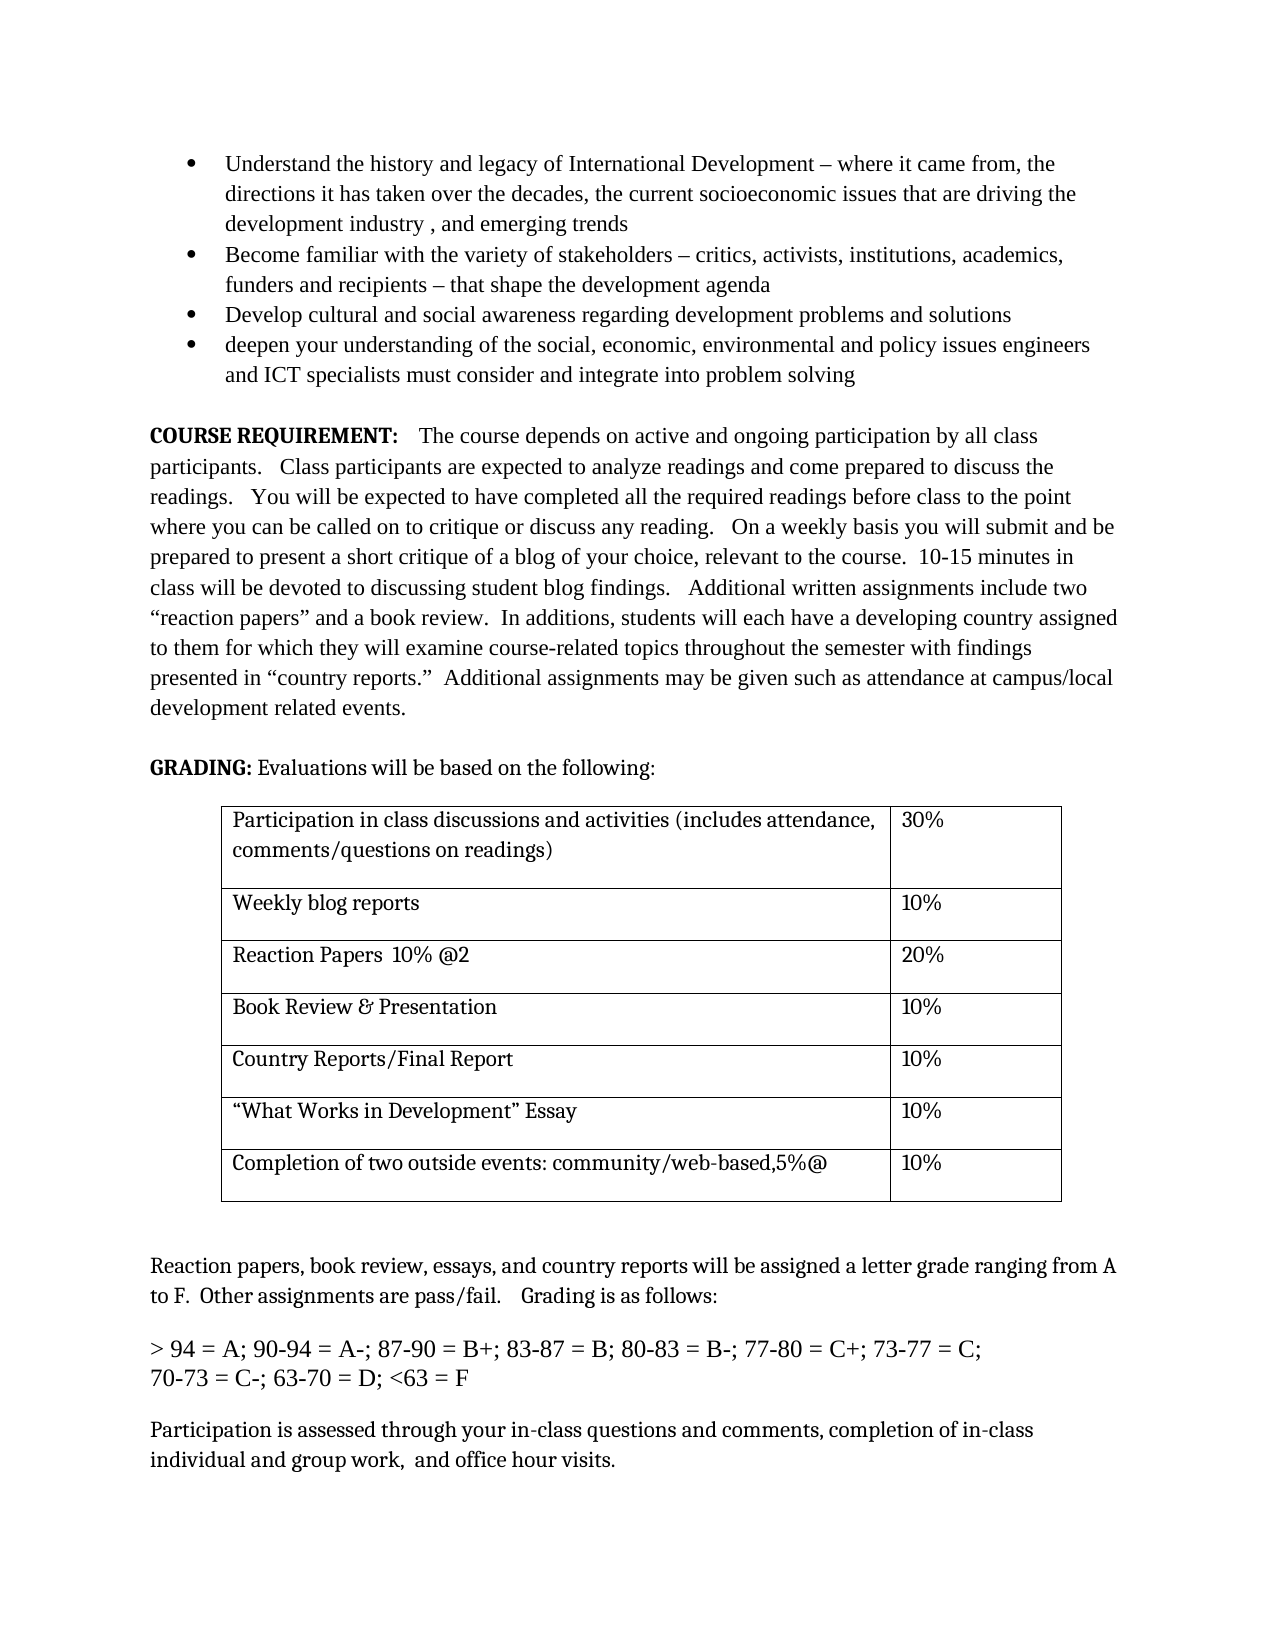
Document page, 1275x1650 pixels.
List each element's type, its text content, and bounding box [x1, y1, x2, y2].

text COURSE REQUIREMENT: The course depends on active and ongoing participation by all class participants. Class participants are expected to analyze readings and come prepared to discuss the readings. You will be expected to have completed all the required readings before class to the point where you can be called on to critique or discuss any reading. On a weekly basis you will submit and be prepared to present a short critique of a blog of your choice, relevant to the course. 10-15 minutes in class will be devoted to discussing student blog findings. Additional written assignments include two “reaction papers” and a book review. In additions, students will each have a developing country assigned to them for which they will examine course-related topics throughout the semester with findings presented in “country reports.” Additional assignments may be given such as attendance at campus/local development related events. [150, 422, 1125, 721]
text > 94 = A; 90-94 = A-; 87-90 = B+; 83-87 = B; 80-83 = B-; 77-80 = C+; 73-77 = C; [150, 1334, 1125, 1363]
text 70-73 = C-; 63-70 = D; <63 = F [150, 1363, 1125, 1392]
table_header 30% [891, 807, 1061, 888]
table_cell Country Reports/Final Report [222, 1046, 890, 1097]
table_cell 10% [891, 994, 1061, 1044]
table_cell Reaction Papers 10% @2 [222, 941, 890, 992]
table_cell Book Review & Presentation [222, 994, 890, 1044]
table_cell 10% [891, 1098, 1061, 1149]
table_cell 20% [891, 941, 1061, 992]
list Become familiar with the variety of stakeholders – critics, activists, institutions, academics, funders and recipients – that shape the development agenda [187, 241, 1125, 297]
table_header Participation in class discussions and activities (includes attendance, comments/questions on readings) [222, 807, 890, 888]
table_cell “What Works in Development” Essay [222, 1098, 890, 1149]
text GRADING: Evaluations will be based on the following: [150, 755, 1125, 781]
text Participation is assessed through your in-class questions and comments, completion of in-class individual and group work, and office hour visits. [150, 1417, 1125, 1473]
list Understand the history and legacy of International Development – where it came from, the directions it has taken over the decades, the current socioeconomic issues that are driving the development industry , and emerging trends [187, 150, 1125, 237]
text Reaction papers, book review, essays, and country reports will be assigned a letter grade ranging from A to F. Other assignments are pass/fail. Grading is as follows: [150, 1253, 1125, 1309]
list deepen your understanding of the social, economic, environmental and policy issues engineers and ICT specialists must consider and integrate into problem solving [187, 331, 1125, 388]
table_cell 10% [891, 1150, 1061, 1201]
table_cell 10% [891, 1046, 1061, 1097]
table_cell 10% [891, 889, 1061, 940]
list Develop cultural and social awareness regarding development problems and solutions [187, 301, 1125, 327]
table_cell Weekly blog reports [222, 889, 890, 940]
table_cell Completion of two outside events: community/web-based,5%@ [222, 1150, 890, 1201]
